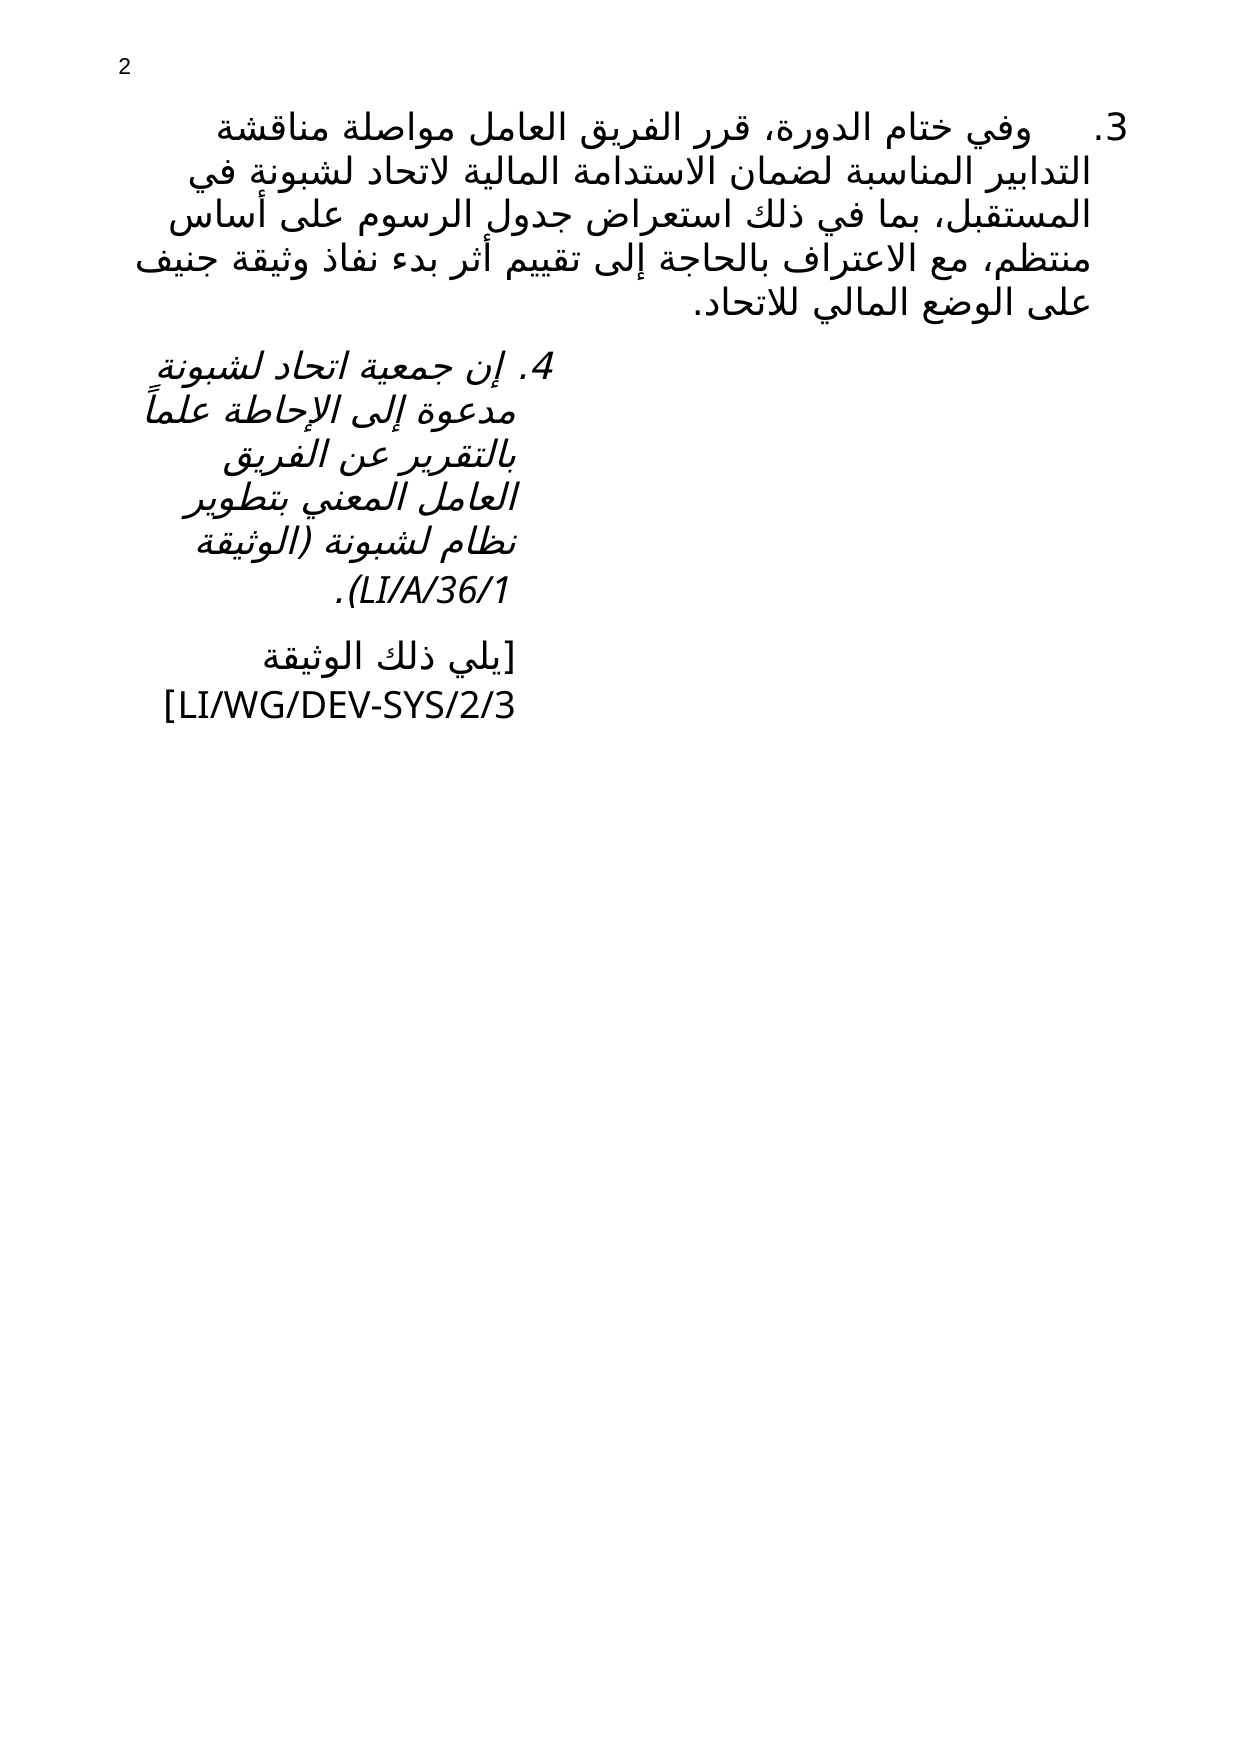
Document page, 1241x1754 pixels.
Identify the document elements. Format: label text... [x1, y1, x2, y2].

text وفي ختام الدورة، قرر الفريق العامل مواصلة مناقشة التدابير المناسبة لضمان الاستدامة المالية لاتحاد لشبونة في المستقبل، بما في ذلك استعراض جدول الرسوم على أساس منتظم، مع الاعتراف بالحاجة إلى تقييم أثر بدء نفاذ وثيقة جنيف على الوضع المالي للاتحاد. [118, 106, 1092, 324]
text إن جمعية اتحاد لشبونة مدعوة إلى الإحاطة علماً بالتقرير عن الفريق العامل المعني بتطوير نظام لشبونة (الوثيقة LI/A/36/1). [118, 345, 516, 614]
text [يلي ذلك الوثيقة LI/WG/DEV-SYS/2/3] [118, 635, 516, 730]
